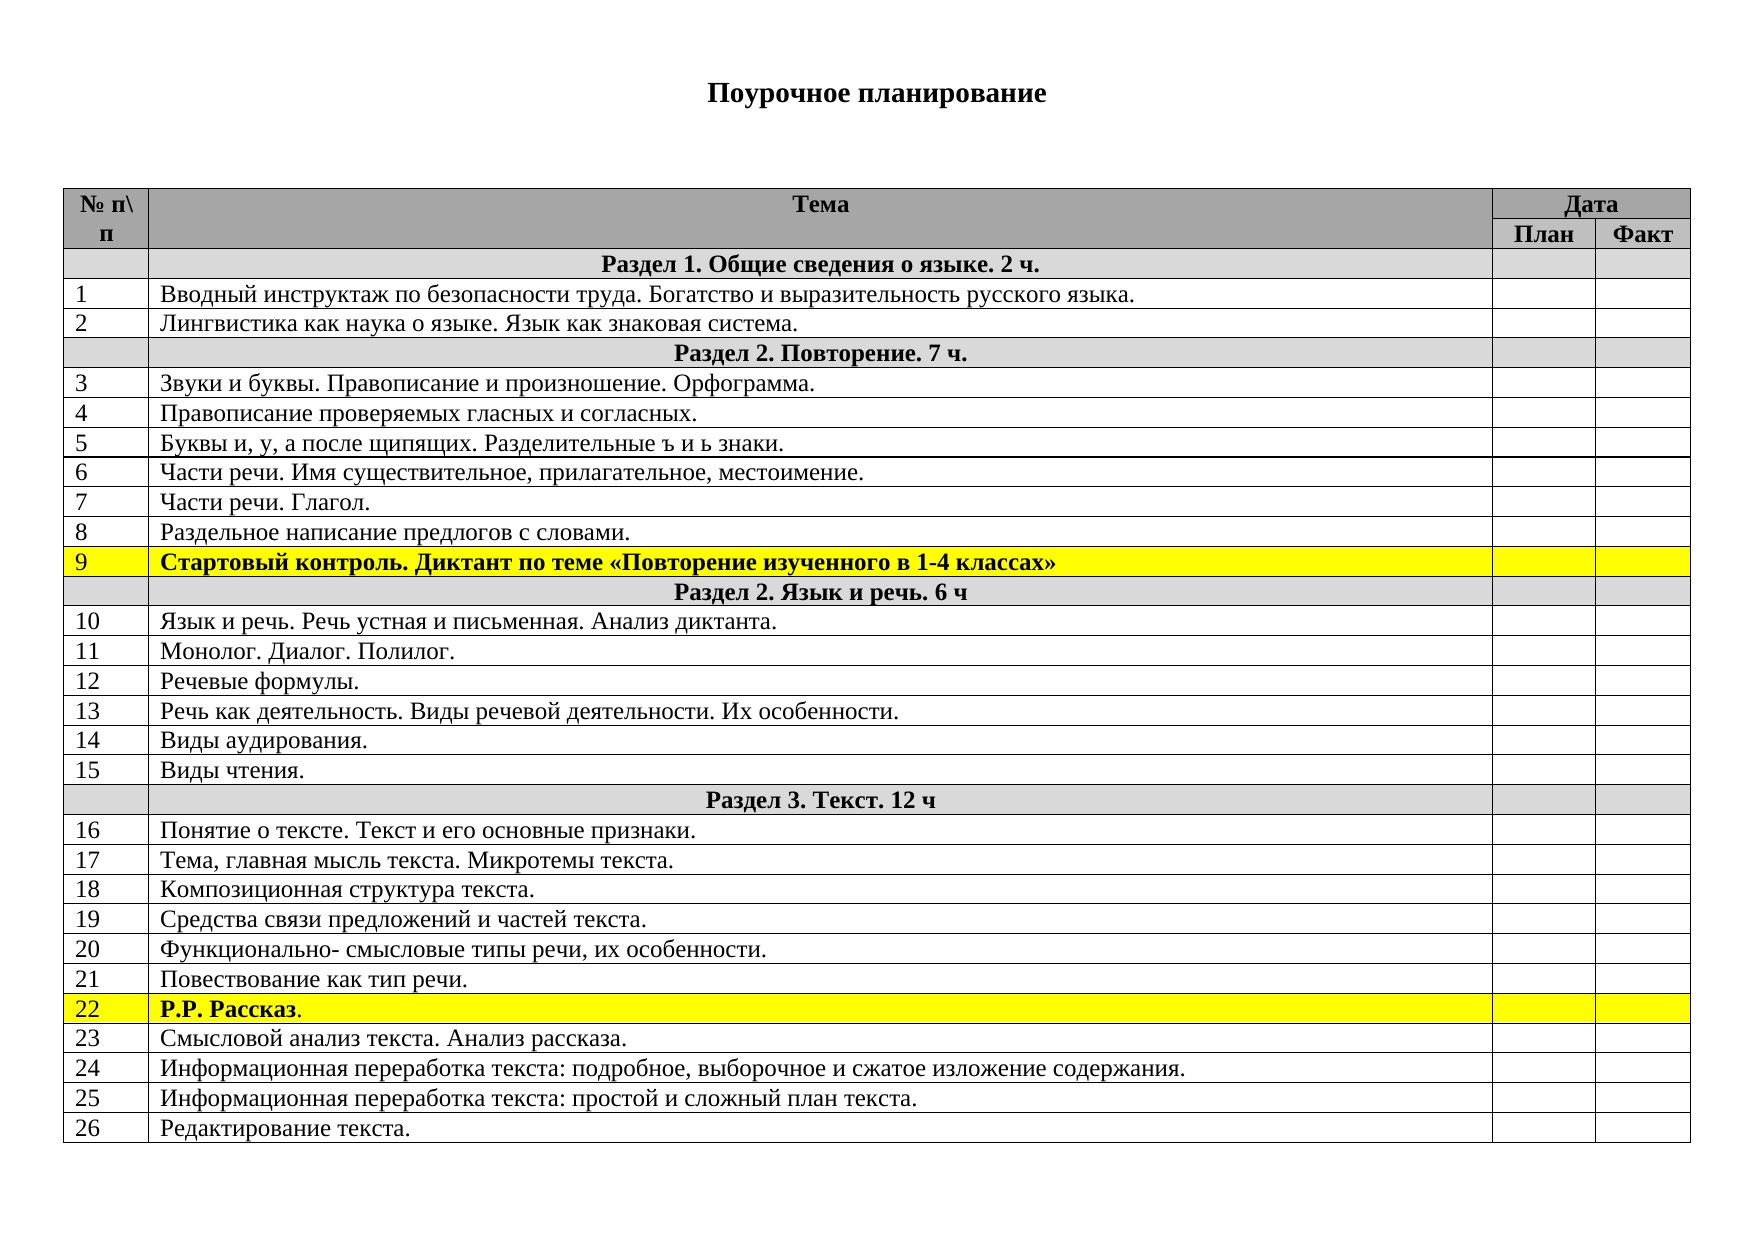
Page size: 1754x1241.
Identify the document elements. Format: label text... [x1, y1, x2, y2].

table_cell [64, 338, 148, 367]
table_cell 6 [64, 458, 148, 486]
table_cell Композиционная структура текста. [149, 875, 1492, 903]
table_cell Виды чтения. [149, 755, 1492, 784]
table_cell [1596, 1053, 1690, 1082]
table_cell [1596, 1083, 1690, 1112]
table_cell [1596, 458, 1690, 486]
table_cell 11 [64, 636, 148, 665]
table_cell [1596, 249, 1690, 278]
table_cell 15 [64, 755, 148, 784]
table_cell Части речи. Глагол. [149, 487, 1492, 516]
table_cell 12 [64, 666, 148, 695]
table_cell Раздельное написание предлогов с словами. [149, 517, 1492, 546]
table_cell [1493, 845, 1595, 873]
table_cell [1596, 934, 1690, 963]
table_cell [1596, 666, 1690, 695]
table_cell [1493, 458, 1595, 486]
table_cell Звуки и буквы. Правописание и произношение. Орфограмма. [149, 368, 1492, 397]
table_cell [1493, 1053, 1595, 1082]
table_cell [1596, 1113, 1690, 1142]
table_cell [1596, 547, 1690, 576]
table_cell Тема, главная мысль текста. Микротемы текста. [149, 845, 1492, 873]
table_cell [1493, 964, 1595, 993]
table_cell Правописание проверяемых гласных и согласных. [149, 398, 1492, 427]
table_cell [1596, 1024, 1690, 1052]
table_cell 10 [64, 606, 148, 635]
table_cell [1596, 845, 1690, 873]
table_cell Вводный инструктаж по безопасности труда. Богатство и выразительность русского языка. [149, 279, 1492, 307]
table_cell План [1493, 219, 1595, 248]
table_cell [1596, 785, 1690, 814]
table_cell [1493, 279, 1595, 307]
table_cell [1596, 279, 1690, 307]
table_cell [1596, 755, 1690, 784]
table_cell [1596, 696, 1690, 724]
table_cell [1596, 726, 1690, 754]
table_cell [64, 577, 148, 605]
table_cell [1493, 726, 1595, 754]
table_cell Редактирование текста. [149, 1113, 1492, 1142]
table_cell 5 [64, 428, 148, 456]
table_cell 20 [64, 934, 148, 963]
table_cell Части речи. Имя существительное, прилагательное, местоимение. [149, 458, 1492, 486]
table_cell Речь как деятельность. Виды речевой деятельности. Их особенности. [149, 696, 1492, 724]
table_cell [1596, 636, 1690, 665]
table_cell [1493, 577, 1595, 605]
table_cell Раздел 3. Текст. 12 ч [149, 785, 1492, 814]
table_cell Раздел 2. Повторение. 7 ч. [149, 338, 1492, 367]
table_cell Лингвистика как наука о языке. Язык как знаковая система. [149, 309, 1492, 337]
table_cell [1596, 994, 1690, 1022]
table_cell Средства связи предложений и частей текста. [149, 904, 1492, 933]
table_cell Язык и речь. Речь устная и письменная. Анализ диктанта. [149, 606, 1492, 635]
table_cell [1493, 696, 1595, 724]
table_cell Раздел 2. Язык и речь. 6 ч [149, 577, 1492, 605]
table_cell [1493, 785, 1595, 814]
table_cell 26 [64, 1113, 148, 1142]
table_cell [1493, 606, 1595, 635]
table_cell Информационная переработка текста: подробное, выборочное и сжатое изложение содержания. [149, 1053, 1492, 1082]
table_cell [1493, 1113, 1595, 1142]
table_cell 21 [64, 964, 148, 993]
table_cell 2 [64, 309, 148, 337]
table_cell 25 [64, 1083, 148, 1112]
text Поурочное планирование [75, 75, 1679, 108]
table_cell [1596, 904, 1690, 933]
table_cell 23 [64, 1024, 148, 1052]
table_header Тема [149, 189, 1492, 248]
table_cell [1596, 964, 1690, 993]
table_cell Монолог. Диалог. Полилог. [149, 636, 1492, 665]
table_cell 14 [64, 726, 148, 754]
table_cell [64, 785, 148, 814]
table_cell Понятие о тексте. Текст и его основные признаки. [149, 815, 1492, 844]
table_cell [1596, 487, 1690, 516]
table_cell [1493, 815, 1595, 844]
table_header № п\п [64, 189, 148, 248]
table_cell Повествование как тип речи. [149, 964, 1492, 993]
table_cell Стартовый контроль. Диктант по теме «Повторение изученного в 1-4 классах» [149, 547, 1492, 576]
table_cell [1493, 904, 1595, 933]
table_cell [1493, 309, 1595, 337]
table_cell [1493, 517, 1595, 546]
table_cell Р.Р. Рассказ. [149, 994, 1492, 1022]
table_cell 24 [64, 1053, 148, 1082]
table_cell Раздел 1. Общие сведения о языке. 2 ч. [149, 249, 1492, 278]
table_cell [1493, 398, 1595, 427]
table_cell [1493, 368, 1595, 397]
table_cell [1596, 606, 1690, 635]
table_cell 4 [64, 398, 148, 427]
table_cell 1 [64, 279, 148, 307]
table_cell 8 [64, 517, 148, 546]
table_cell Функционально- смысловые типы речи, их особенности. [149, 934, 1492, 963]
table_cell Факт [1596, 219, 1690, 248]
table_cell Речевые формулы. [149, 666, 1492, 695]
table_cell [64, 249, 148, 278]
table_cell 9 [64, 547, 148, 576]
table_cell [1596, 368, 1690, 397]
table_cell 3 [64, 368, 148, 397]
table_cell [1493, 875, 1595, 903]
table_cell [1493, 994, 1595, 1022]
table_cell 19 [64, 904, 148, 933]
table_cell [1596, 428, 1690, 456]
table_header Дата [1493, 189, 1690, 218]
table_cell [1493, 338, 1595, 367]
table_cell Виды аудирования. [149, 726, 1492, 754]
table_cell Буквы и, у, а после щипящих. Разделительные ъ и ь знаки. [149, 428, 1492, 456]
table_cell [1493, 934, 1595, 963]
table_cell [1493, 1024, 1595, 1052]
table_cell [1596, 309, 1690, 337]
table_cell 13 [64, 696, 148, 724]
table_cell [1596, 815, 1690, 844]
table_cell 22 [64, 994, 148, 1022]
table_cell [1493, 755, 1595, 784]
table_cell [1596, 517, 1690, 546]
table_cell [1493, 547, 1595, 576]
table_cell 17 [64, 845, 148, 873]
table_cell [1493, 666, 1595, 695]
table_cell [1493, 249, 1595, 278]
table_cell 18 [64, 875, 148, 903]
table_cell Смысловой анализ текста. Анализ рассказа. [149, 1024, 1492, 1052]
table_cell [1596, 398, 1690, 427]
table_cell [1493, 487, 1595, 516]
table_cell [1596, 875, 1690, 903]
table_cell [1493, 636, 1595, 665]
table_cell [1596, 577, 1690, 605]
table_cell [1596, 338, 1690, 367]
table_cell Информационная переработка текста: простой и сложный план текста. [149, 1083, 1492, 1112]
table_cell 7 [64, 487, 148, 516]
table_cell [1493, 1083, 1595, 1112]
table_cell 16 [64, 815, 148, 844]
table_cell [1493, 428, 1595, 456]
